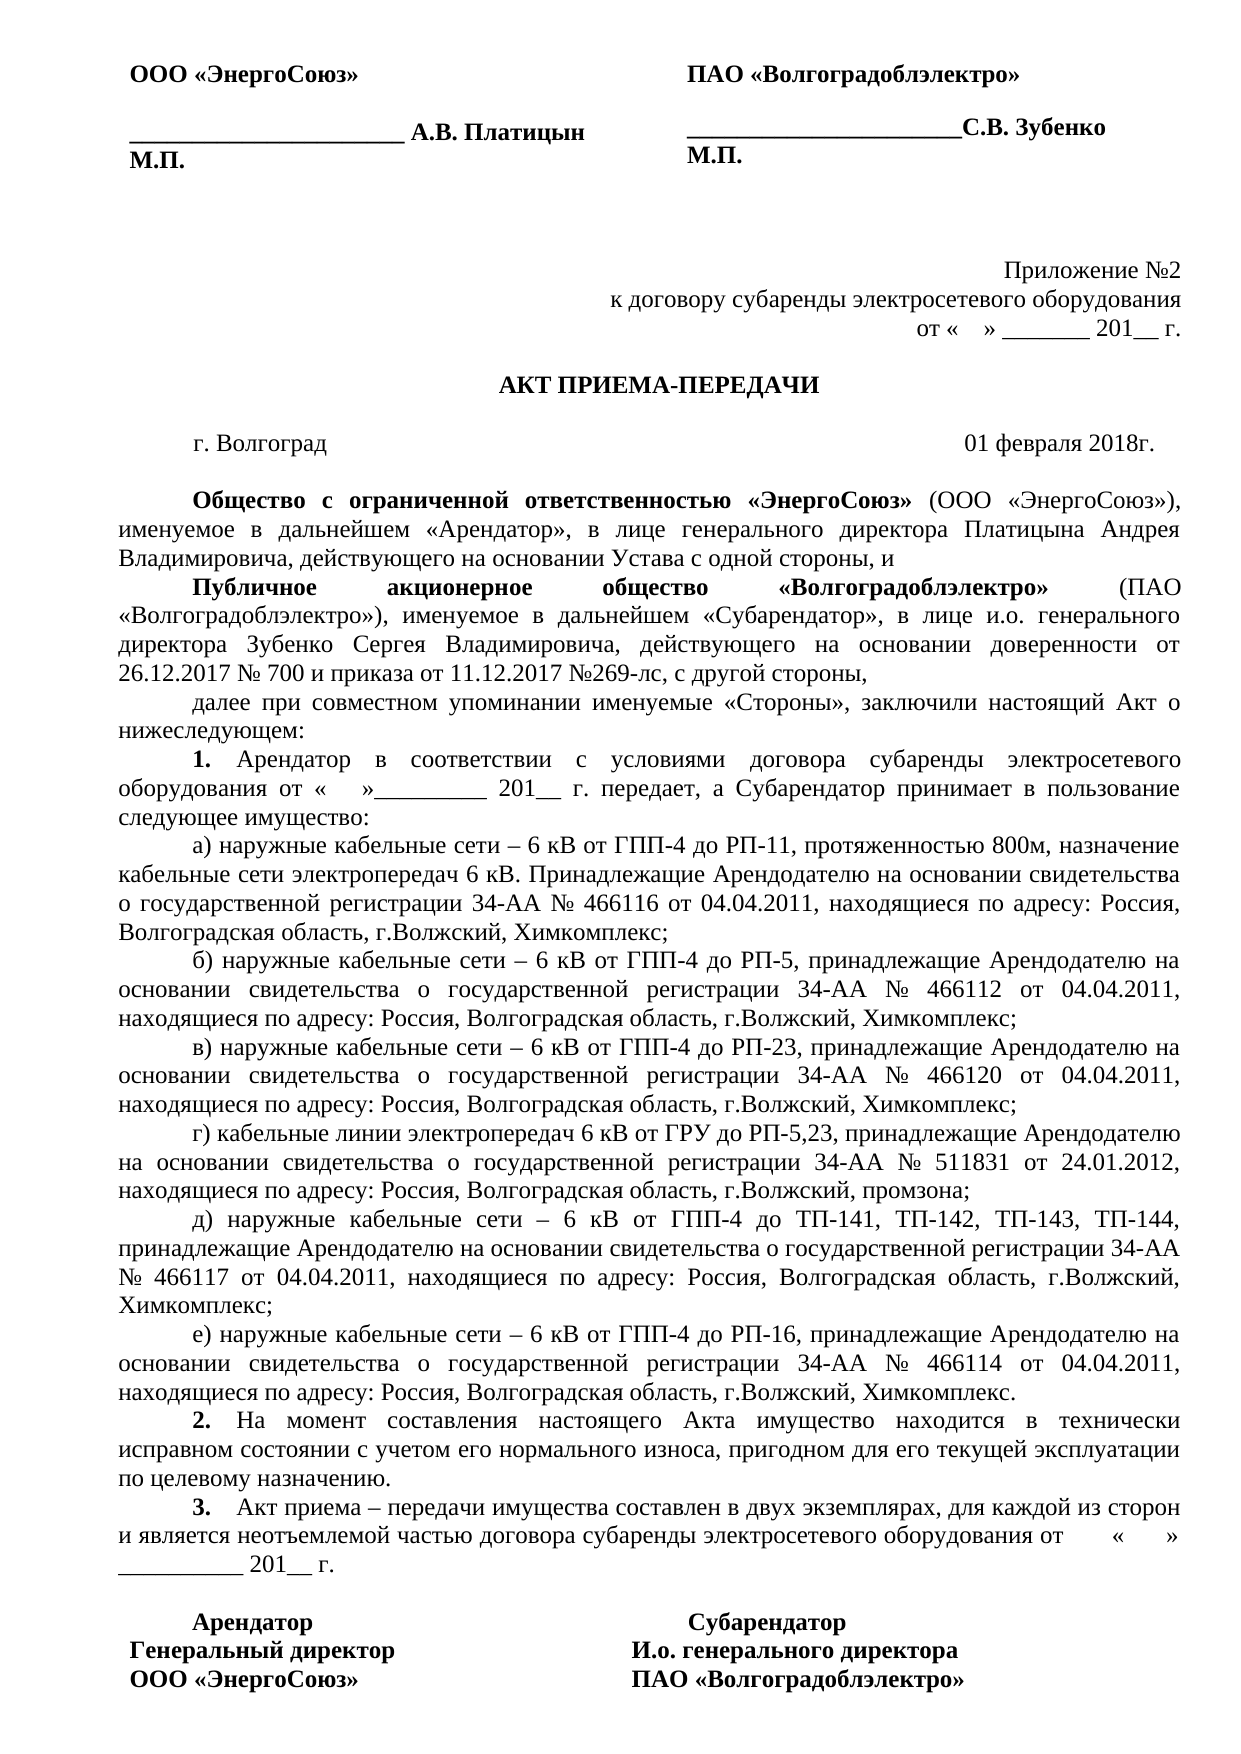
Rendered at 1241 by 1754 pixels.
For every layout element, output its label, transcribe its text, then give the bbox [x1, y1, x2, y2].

text б) наружные кабельные сети – 6 кВ от ГПП-4 до РП-5, принадлежащие Арендодателю на основании свидетельства о государственной регистрации 34-АА № 466112 от 04.04.2011, находящиеся по адресу: Россия, Волгоградская область, г.Волжский, Химкомплекс; [118, 946, 1181, 1032]
text далее при совместном упоминании именуемые «Стороны», заключили настоящий Акт о нижеследующем: [118, 687, 1181, 744]
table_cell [620, 1636, 1137, 1693]
title Арендатор в соответствии с условиями договора субаренды электросетевого оборудования от « »_________ 201__ г. передает, а Субарендатор принимает в пользование следующее имущество: [118, 744, 1181, 831]
text в) наружные кабельные сети – 6 кВ от ГПП-4 до РП-23, принадлежащие Арендодателю на основании свидетельства о государственной регистрации 34-АА № 466120 от 04.04.2011, находящиеся по адресу: Россия, Волгоградская область, г.Волжский, Химкомплекс; [118, 1032, 1181, 1118]
title от « » _______ 201__ г. [118, 313, 1181, 342]
list Акт приема – передачи имущества составлен в двух экземплярах, для каждой из сторон и является неотъемлемой частью договора субаренды электросетевого оборудования от « » __________ 201__ г. [118, 1492, 1181, 1578]
text г. Волгоград 01 февраля 2018г. [118, 428, 1181, 457]
text а) наружные кабельные сети – 6 кВ от ГПП-4 до РП-11, протяженностью 800м, назначение кабельные сети электропередач 6 кВ. Принадлежащие Арендодателю на основании свидетельства о государственной регистрации 34-АА № 466116 от 04.04.2011, находящиеся по адресу: Россия, Волгоградская область, г.Волжский, Химкомплекс; [118, 831, 1181, 946]
text г) кабельные линии электропередач 6 кВ от ГРУ до РП-5,23, принадлежащие Арендодателю на основании свидетельства о государственной регистрации 34-АА № 511831 от 24.01.2012, находящиеся по адресу: Россия, Волгоградская область, г.Волжский, промзона; [118, 1118, 1181, 1204]
list На момент составления настоящего Акта имущество находится в технически исправном состоянии с учетом его нормального износа, пригодном для его текущей эксплуатации по целевому назначению. [118, 1406, 1181, 1492]
table_header Субарендатор [620, 1607, 1137, 1636]
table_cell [676, 59, 1192, 256]
text Общество с ограниченной ответственностью «ЭнергоСоюз» (ООО «ЭнергоСоюз»), именуемое в дальнейшем «Арендатор», в лице генерального директора Платицына Андрея Владимировича, действующего на основании Устава с одной стороны, и [118, 486, 1181, 572]
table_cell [118, 1636, 620, 1693]
table_header Арендатор [118, 1607, 620, 1636]
text Публичное акционерное общество «Волгоградоблэлектро» (ПАО «Волгоградоблэлектро»), именуемое в дальнейшем «Субарендатор», в лице и.о. генерального директора Зубенко Сергея Владимировича, действующего на основании доверенности от 26.12.2017 № 700 и приказа от 11.12.2017 №269-лс, с другой стороны, [118, 572, 1181, 687]
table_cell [118, 59, 676, 256]
title Приложение №2 [118, 256, 1181, 284]
title к договору субаренды электросетевого оборудования [118, 284, 1181, 313]
title АКТ ПРИЕМА-ПЕРЕДАЧИ [118, 371, 1181, 399]
text д) наружные кабельные сети – 6 кВ от ГПП-4 до ТП-141, ТП-142, ТП-143, ТП-144, принадлежащие Арендодателю на основании свидетельства о государственной регистрации 34-АА № 466117 от 04.04.2011, находящиеся по адресу: Россия, Волгоградская область, г.Волжский, Химкомплекс; [118, 1204, 1181, 1319]
text е) наружные кабельные сети – 6 кВ от ГПП-4 до РП-16, принадлежащие Арендодателю на основании свидетельства о государственной регистрации 34-АА № 466114 от 04.04.2011, находящиеся по адресу: Россия, Волгоградская область, г.Волжский, Химкомплекс. [118, 1319, 1181, 1406]
